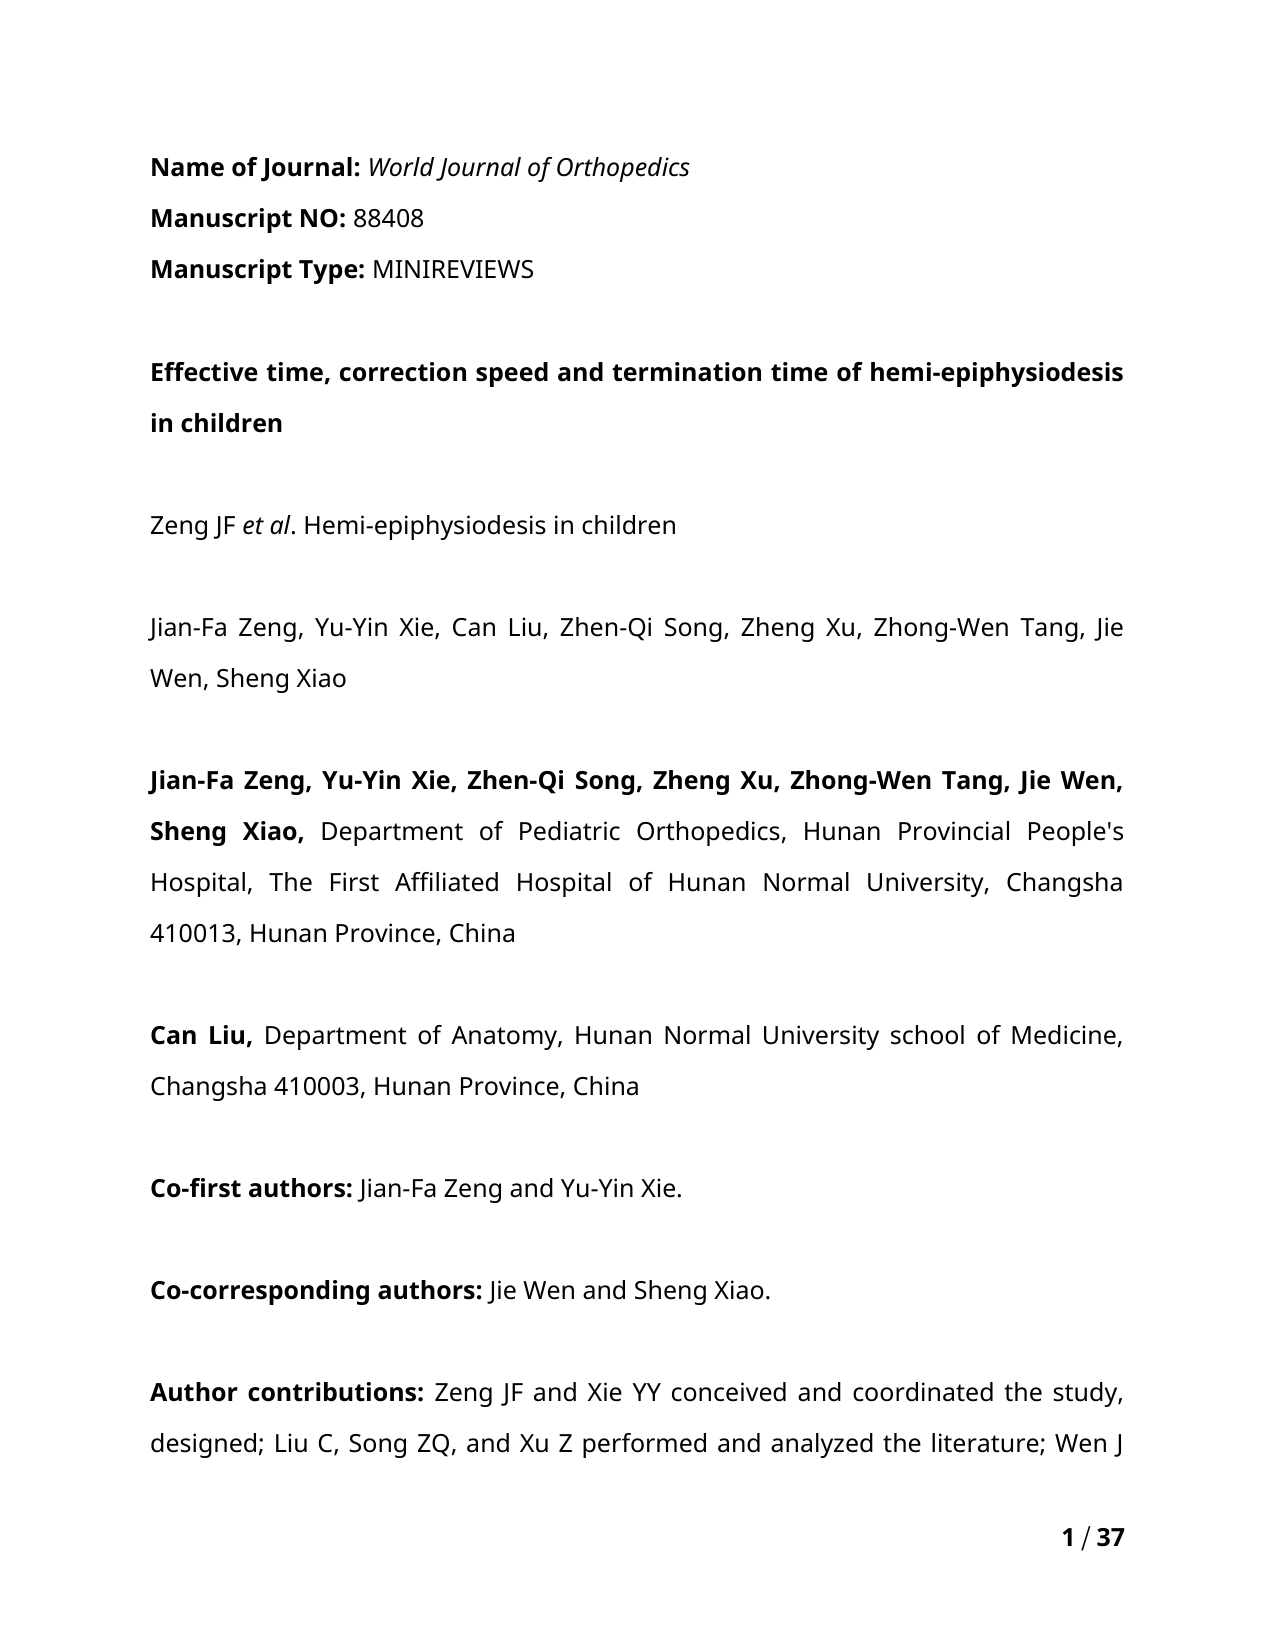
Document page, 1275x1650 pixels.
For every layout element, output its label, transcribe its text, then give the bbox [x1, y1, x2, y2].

text Manuscript NO: 88408 [150, 201, 1125, 235]
text Co-corresponding authors: Jie Wen and Sheng Xiao. [150, 1273, 1125, 1307]
text Name of Journal: World Journal of Orthopedics [150, 150, 1125, 184]
text Effective time, correction speed and termination time of hemi-epiphysiodesis in children [150, 354, 1125, 439]
text Jian-Fa Zeng, Yu-Yin Xie, Zhen-Qi Song, Zheng Xu, Zhong-Wen Tang, Jie Wen, Sheng Xiao, Department of Pediatric Orthopedics, Hunan Provincial People's Hospital, The First Affiliated Hospital of Hunan Normal University, Changsha 410013, Hunan Province, China [150, 762, 1125, 950]
text Jian-Fa Zeng, Yu-Yin Xie, Can Liu, Zhen-Qi Song, Zheng Xu, Zhong-Wen Tang, Jie Wen, Sheng Xiao [150, 609, 1125, 694]
text Can Liu, Department of Anatomy, Hunan Normal University school of Medicine, Changsha 410003, Hunan Province, China [150, 1018, 1125, 1103]
text Manuscript Type: MINIREVIEWS [150, 252, 1125, 286]
text Co-first authors: Jian-Fa Zeng and Yu-Yin Xie. [150, 1171, 1125, 1205]
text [150, 1375, 1125, 1460]
text Zeng JF et al. Hemi-epiphysiodesis in children [150, 507, 1125, 541]
